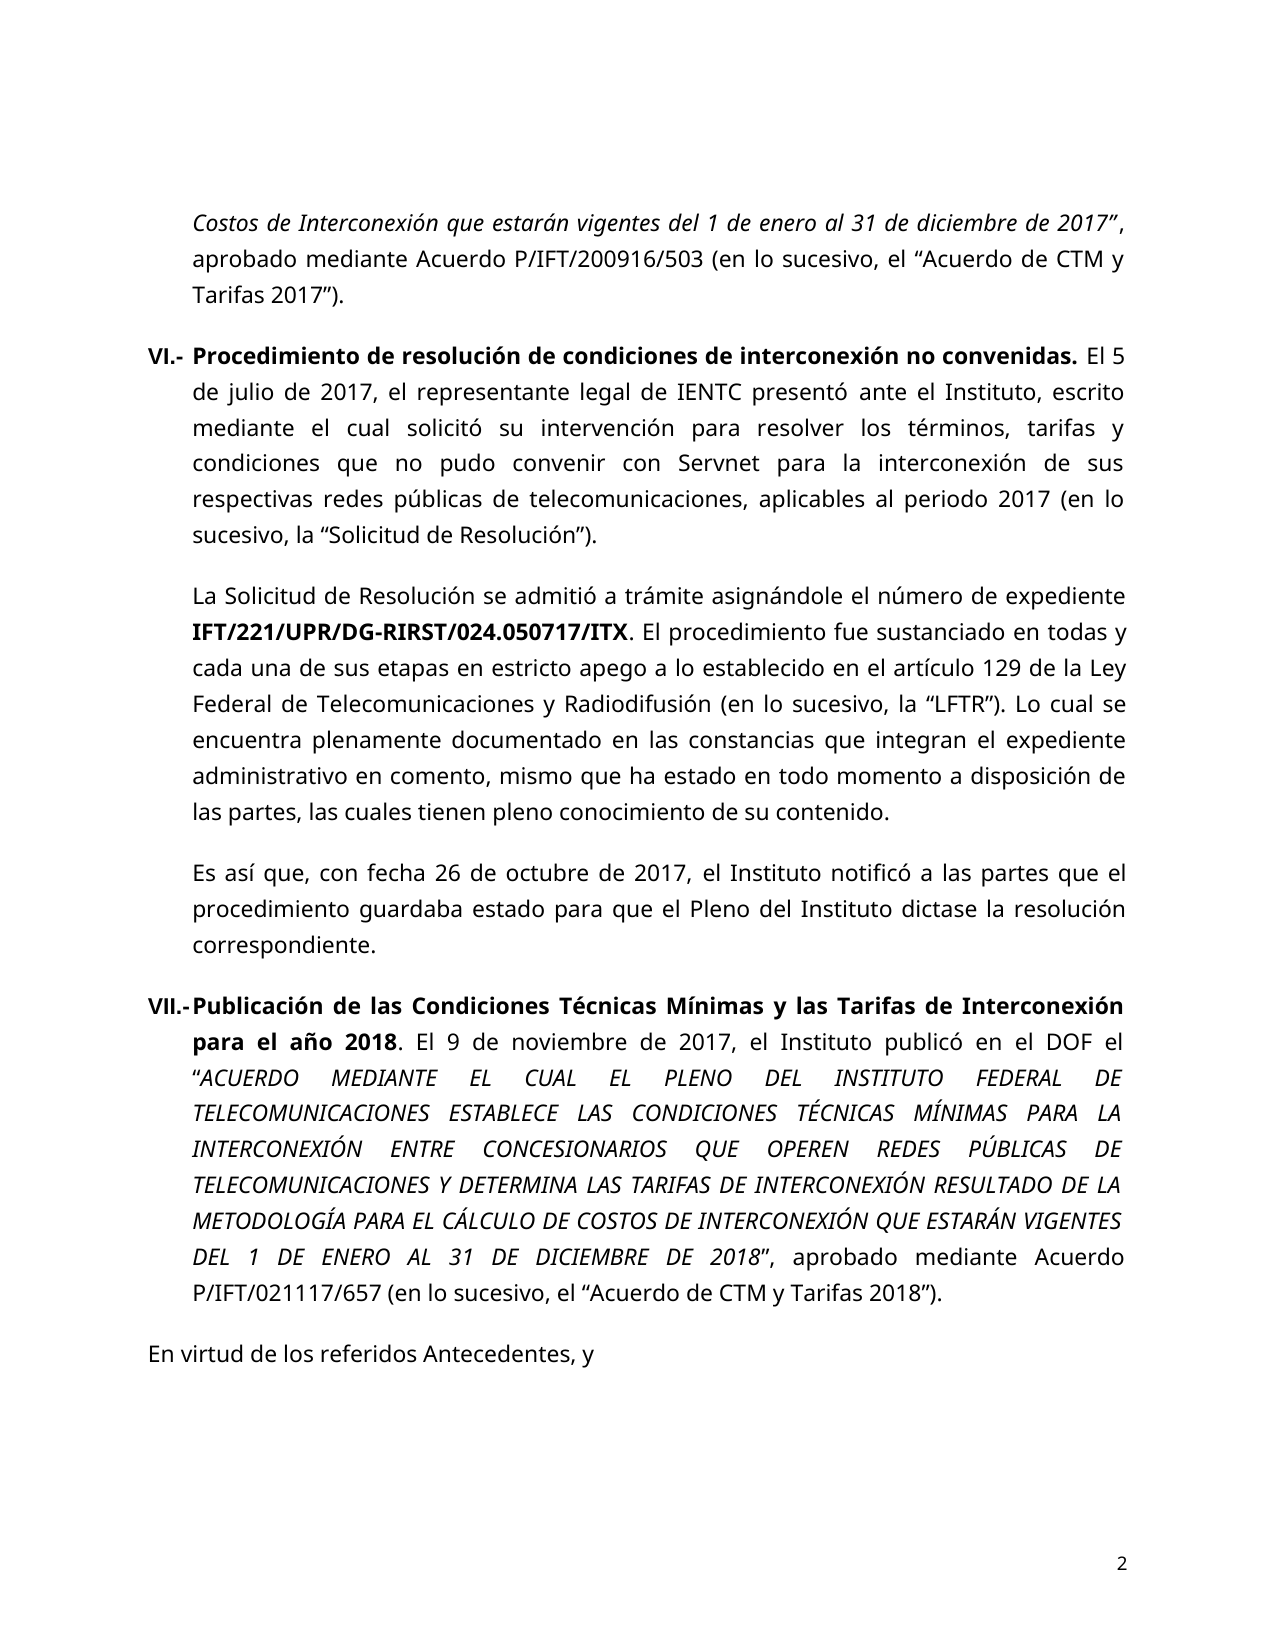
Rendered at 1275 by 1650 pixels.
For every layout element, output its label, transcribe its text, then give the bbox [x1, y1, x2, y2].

list Procedimiento de resolución de condiciones de interconexión no convenidas. El 5 de julio de 2017, el representante legal de IENTC presentó ante el Instituto, escrito mediante el cual solicitó su intervención para resolver los términos, tarifas y condiciones que no pudo convenir con Servnet para la interconexión de sus respectivas redes públicas de telecomunicaciones, aplicables al periodo 2017 (en lo sucesivo, la “Solicitud de Resolución”). [148, 339, 1125, 551]
list Publicación de las Condiciones Técnicas Mínimas y las Tarifas de Interconexión para el año 2018. El 9 de noviembre de 2017, el Instituto publicó en el DOF el “ACUERDO MEDIANTE EL CUAL EL PLENO DEL INSTITUTO FEDERAL DE TELECOMUNICACIONES ESTABLECE LAS CONDICIONES TÉCNICAS MÍNIMAS PARA LA INTERCONEXIÓN ENTRE CONCESIONARIOS QUE OPEREN REDES PÚBLICAS DE TELECOMUNICACIONES Y DETERMINA LAS TARIFAS DE INTERCONEXIÓN RESULTADO DE LA METODOLOGÍA PARA EL CÁLCULO DE COSTOS DE INTERCONEXIÓN QUE ESTARÁN VIGENTES DEL 1 DE ENERO AL 31 DE DICIEMBRE DE 2018”, aprobado mediante Acuerdo P/IFT/021117/657 (en lo sucesivo, el “Acuerdo de CTM y Tarifas 2018”). [148, 989, 1125, 1308]
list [148, 207, 1125, 310]
text Es así que, con fecha 26 de octubre de 2017, el Instituto notificó a las partes que el procedimiento guardaba estado para que el Pleno del Instituto dictase la resolución correspondiente. [192, 857, 1127, 960]
text La Solicitud de Resolución se admitió a trámite asignándole el número de expediente IFT/221/UPR/DG-RIRST/024.050717/ITX. El procedimiento fue sustanciado en todas y cada una de sus etapas en estricto apego a lo establecido en el artículo 129 de la Ley Federal de Telecomunicaciones y Radiodifusión (en lo sucesivo, la “LFTR”). Lo cual se encuentra plenamente documentado en las constancias que integran el expediente administrativo en comento, mismo que ha estado en todo momento a disposición de las partes, las cuales tienen pleno conocimiento de su contenido. [192, 580, 1127, 827]
text En virtud de los referidos Antecedentes, y [148, 1338, 1127, 1369]
